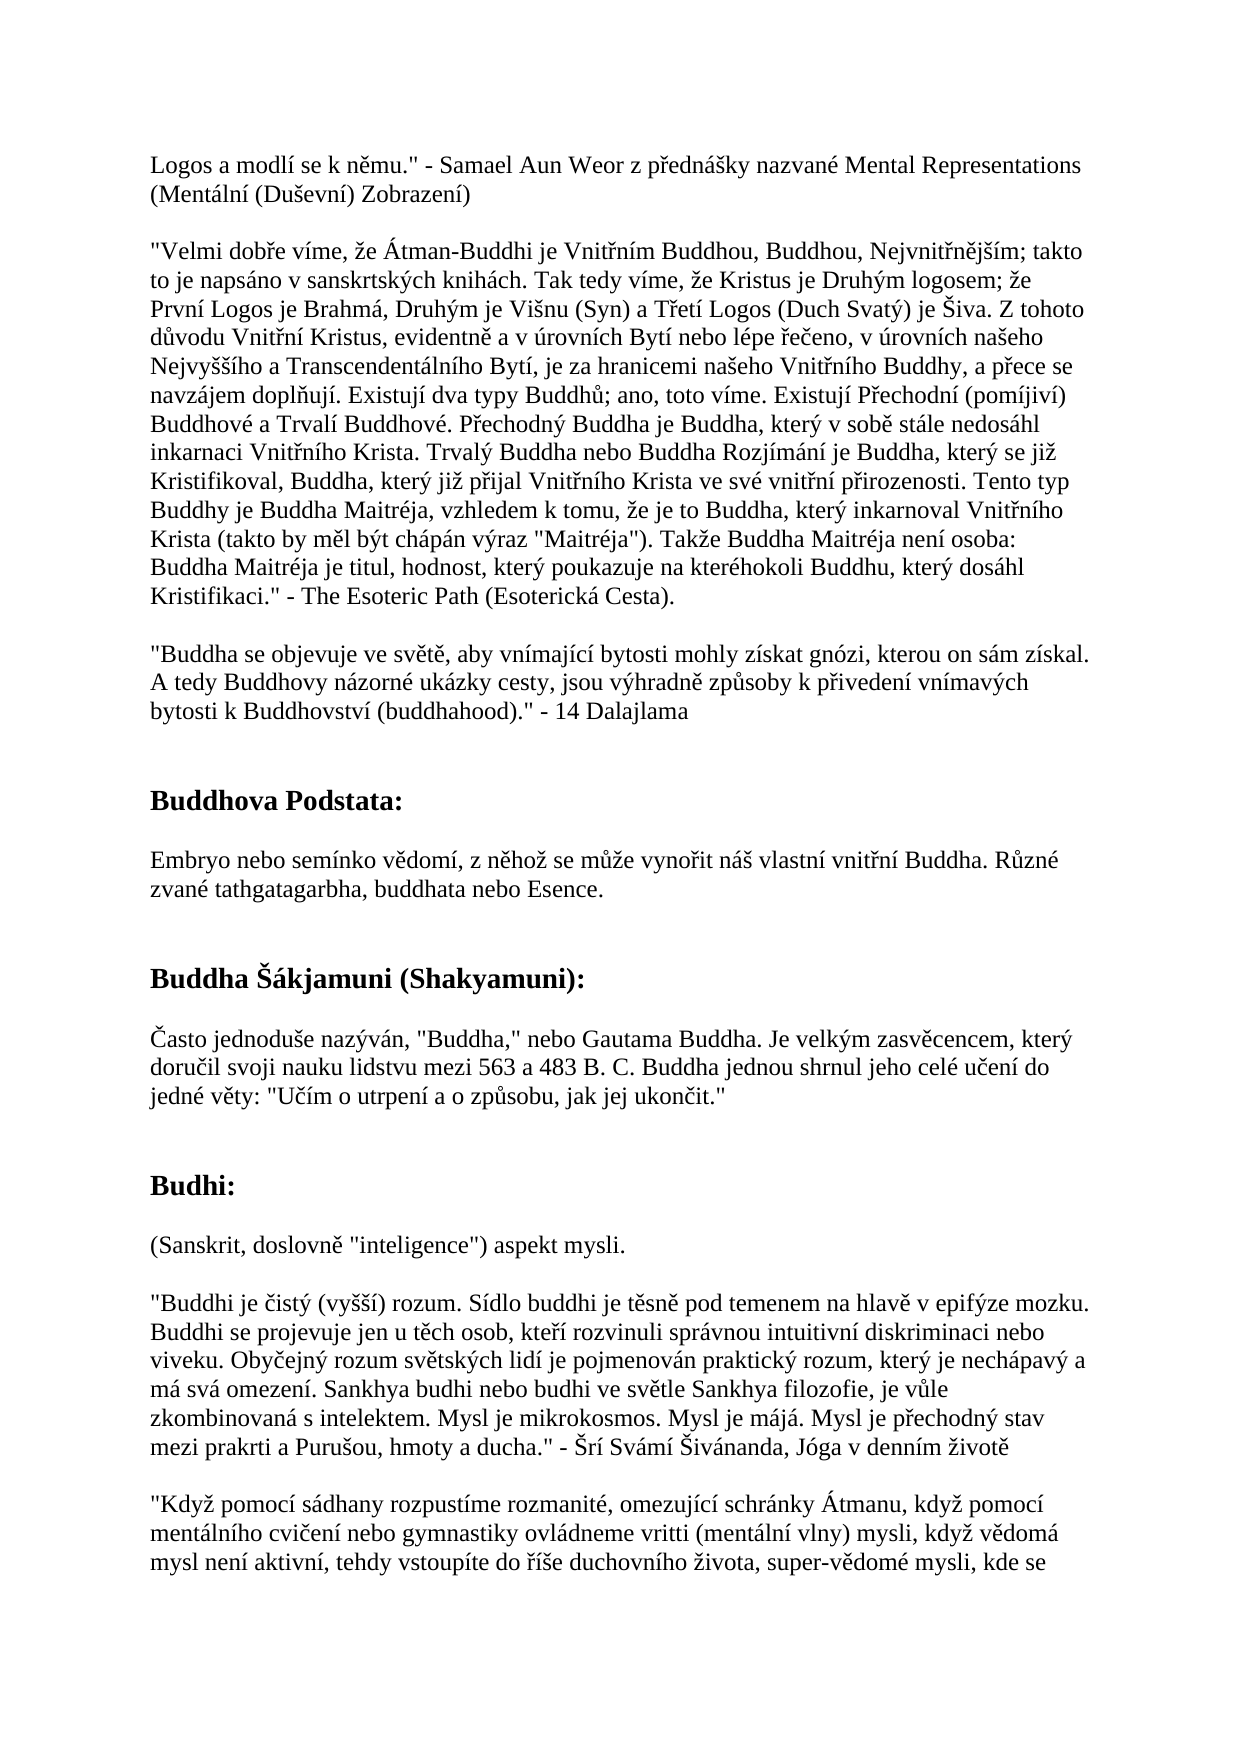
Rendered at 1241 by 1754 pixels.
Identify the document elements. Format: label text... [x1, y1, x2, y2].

text (Sanskrit, doslovně "inteligence") aspekt mysli. [150, 1231, 1090, 1259]
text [150, 1489, 1090, 1576]
subtitle Budhi: [150, 1168, 1090, 1201]
subtitle Buddhova Podstata: [150, 783, 1090, 816]
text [150, 150, 1090, 207]
text "Buddhi je čistý (vyšší) rozum. Sídlo buddhi je těsně pod temenem na hlavě v epifýze mozku. Buddhi se projevuje jen u těch osob, kteří rozvinuli správnou intuitivní diskriminaci nebo viveku. Obyčejný rozum světských lidí je pojmenován praktický rozum, který je nechápavý a má svá omezení. Sankhya budhi nebo budhi ve světle Sankhya filozofie, je vůle zkombinovaná s intelektem. Mysl je mikrokosmos. Mysl je májá. Mysl je přechodný stav mezi prakrti a Purušou, hmoty a ducha." - Šrí Svámí Šivánanda, Jóga v denním životě [150, 1288, 1090, 1461]
text "Velmi dobře víme, že Átman-Buddhi je Vnitřním Buddhou, Buddhou, Nejvnitřnějším; takto to je napsáno v sanskrtských knihách. Tak tedy víme, že Kristus je Druhým logosem; že První Logos je Brahmá, Druhým je Višnu (Syn) a Třetí Logos (Duch Svatý) je Šiva. Z tohoto důvodu Vnitřní Kristus, evidentně a v úrovních Bytí nebo lépe řečeno, v úrovních našeho Nejvyššího a Transcendentálního Bytí, je za hranicemi našeho Vnitřního Buddhy, a přece se navzájem doplňují. Existují dva typy Buddhů; ano, toto víme. Existují Přechodní (pomíjiví) Buddhové a Trvalí Buddhové. Přechodný Buddha je Buddha, který v sobě stále nedosáhl inkarnaci Vnitřního Krista. Trvalý Buddha nebo Buddha Rozjímání je Buddha, který se již Kristifikoval, Buddha, který již přijal Vnitřního Krista ve své vnitřní přirozenosti. Tento typ Buddhy je Buddha Maitréja, vzhledem k tomu, že je to Buddha, který inkarnoval Vnitřního Krista (takto by měl být chápán výraz "Maitréja"). Takže Buddha Maitréja není osoba: Buddha Maitréja je titul, hodnost, který poukazuje na kteréhokoli Buddhu, který dosáhl Kristifikaci." - The Esoteric Path (Esoterická Cesta). [150, 236, 1090, 610]
text Embryo nebo semínko vědomí, z něhož se může vynořit náš vlastní vnitřní Buddha. Různé zvané tathgatagarbha, buddhata nebo Esence. [150, 846, 1090, 903]
text "Buddha se objevuje ve světě, aby vnímající bytosti mohly získat gnózi, kterou on sám získal. A tedy Buddhovy názorné ukázky cesty, jsou výhradně způsoby k přivedení vnímavých bytosti k Buddhovství (buddhahood)." - 14 Dalajlama [150, 639, 1090, 725]
subtitle Buddha Šákjamuni (Shakyamuni): [150, 961, 1090, 994]
text Často jednoduše nazýván, "Buddha," nebo Gautama Buddha. Je velkým zasvěcencem, který doručil svoji nauku lidstvu mezi 563 a 483 B. C. Buddha jednou shrnul jeho celé učení do jedné věty: "Učím o utrpení a o způsobu, jak jej ukončit." [150, 1024, 1090, 1110]
